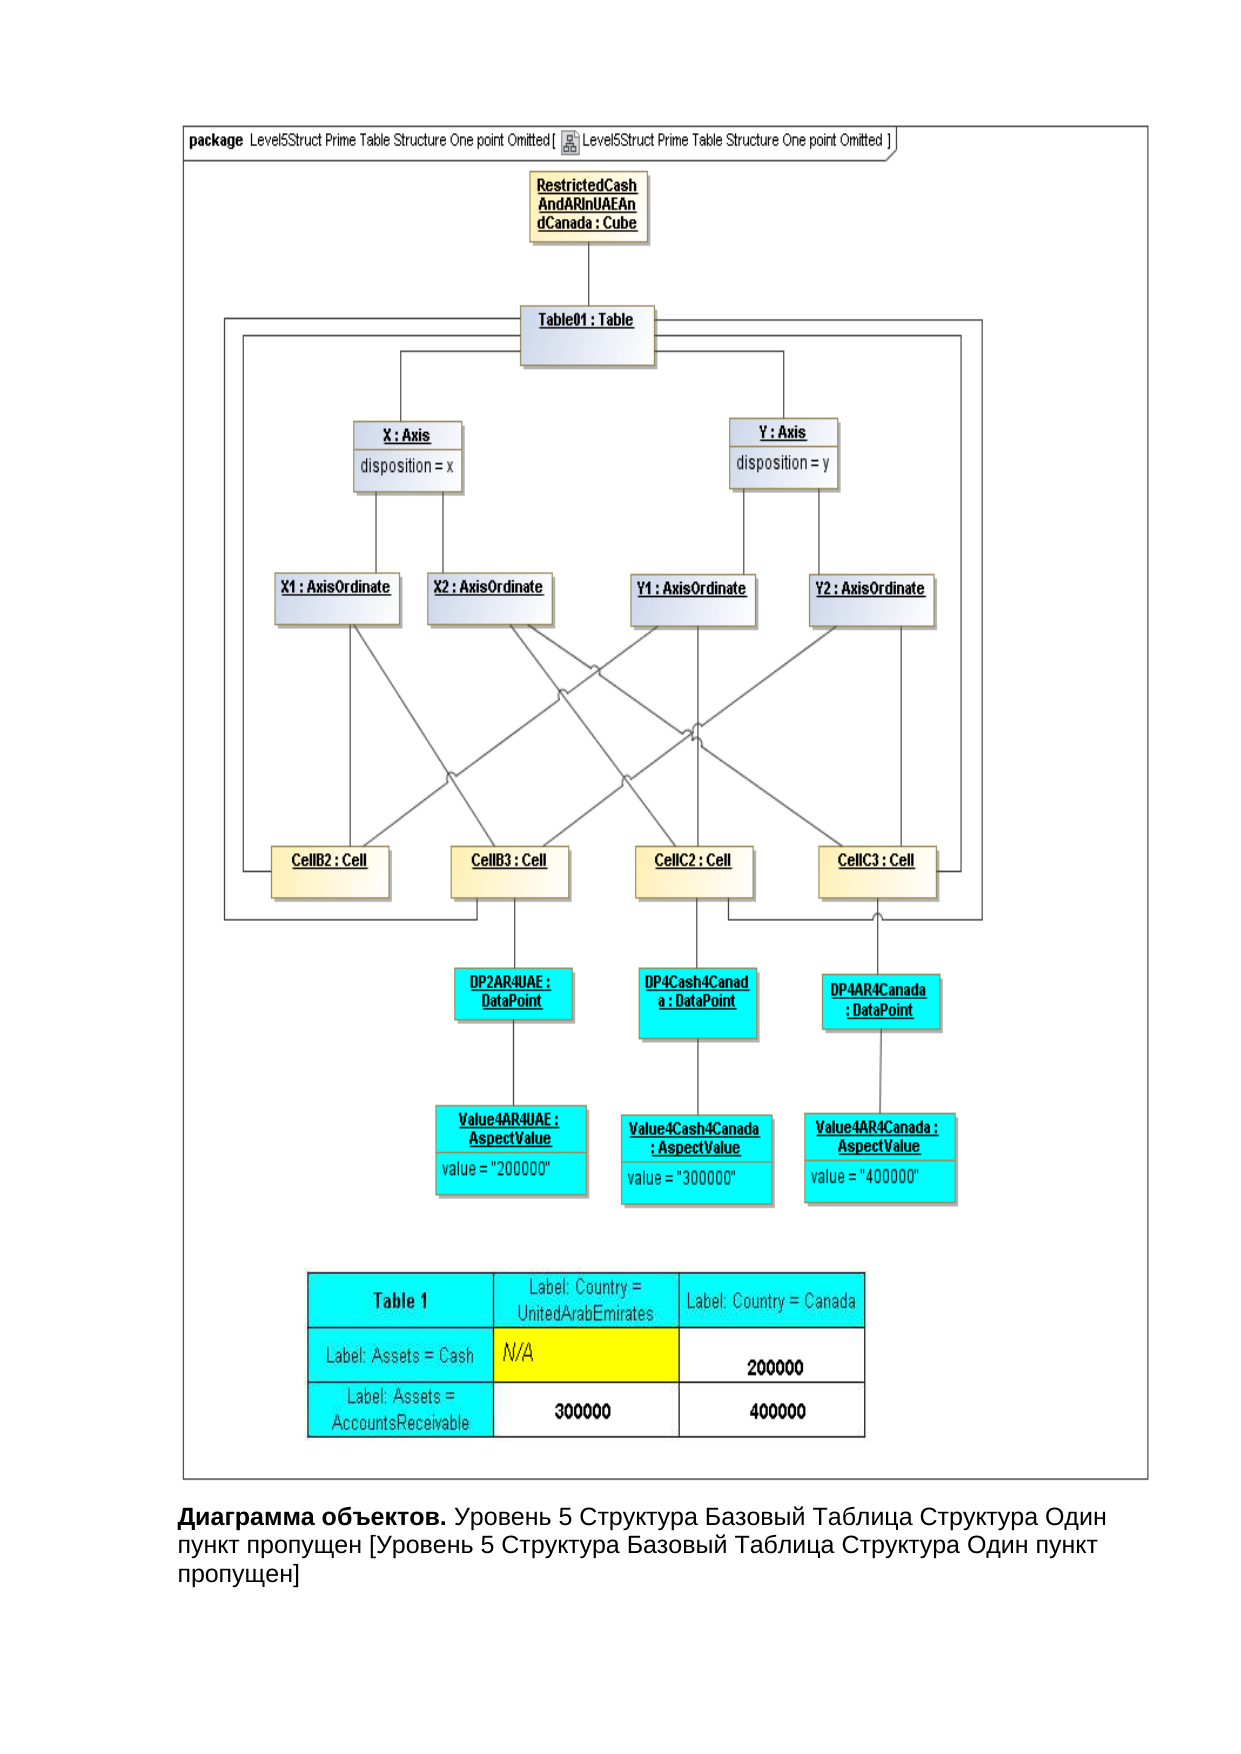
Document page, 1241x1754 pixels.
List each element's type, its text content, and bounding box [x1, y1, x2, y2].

text Диаграмма объектов. Уровень 5 Структура Базовый Таблица Структура Один пункт пропущен [Уровень 5 Структура Базовый Таблица Структура Один пункт пропущен] [177, 1502, 1152, 1588]
picture [177, 118, 1165, 1502]
